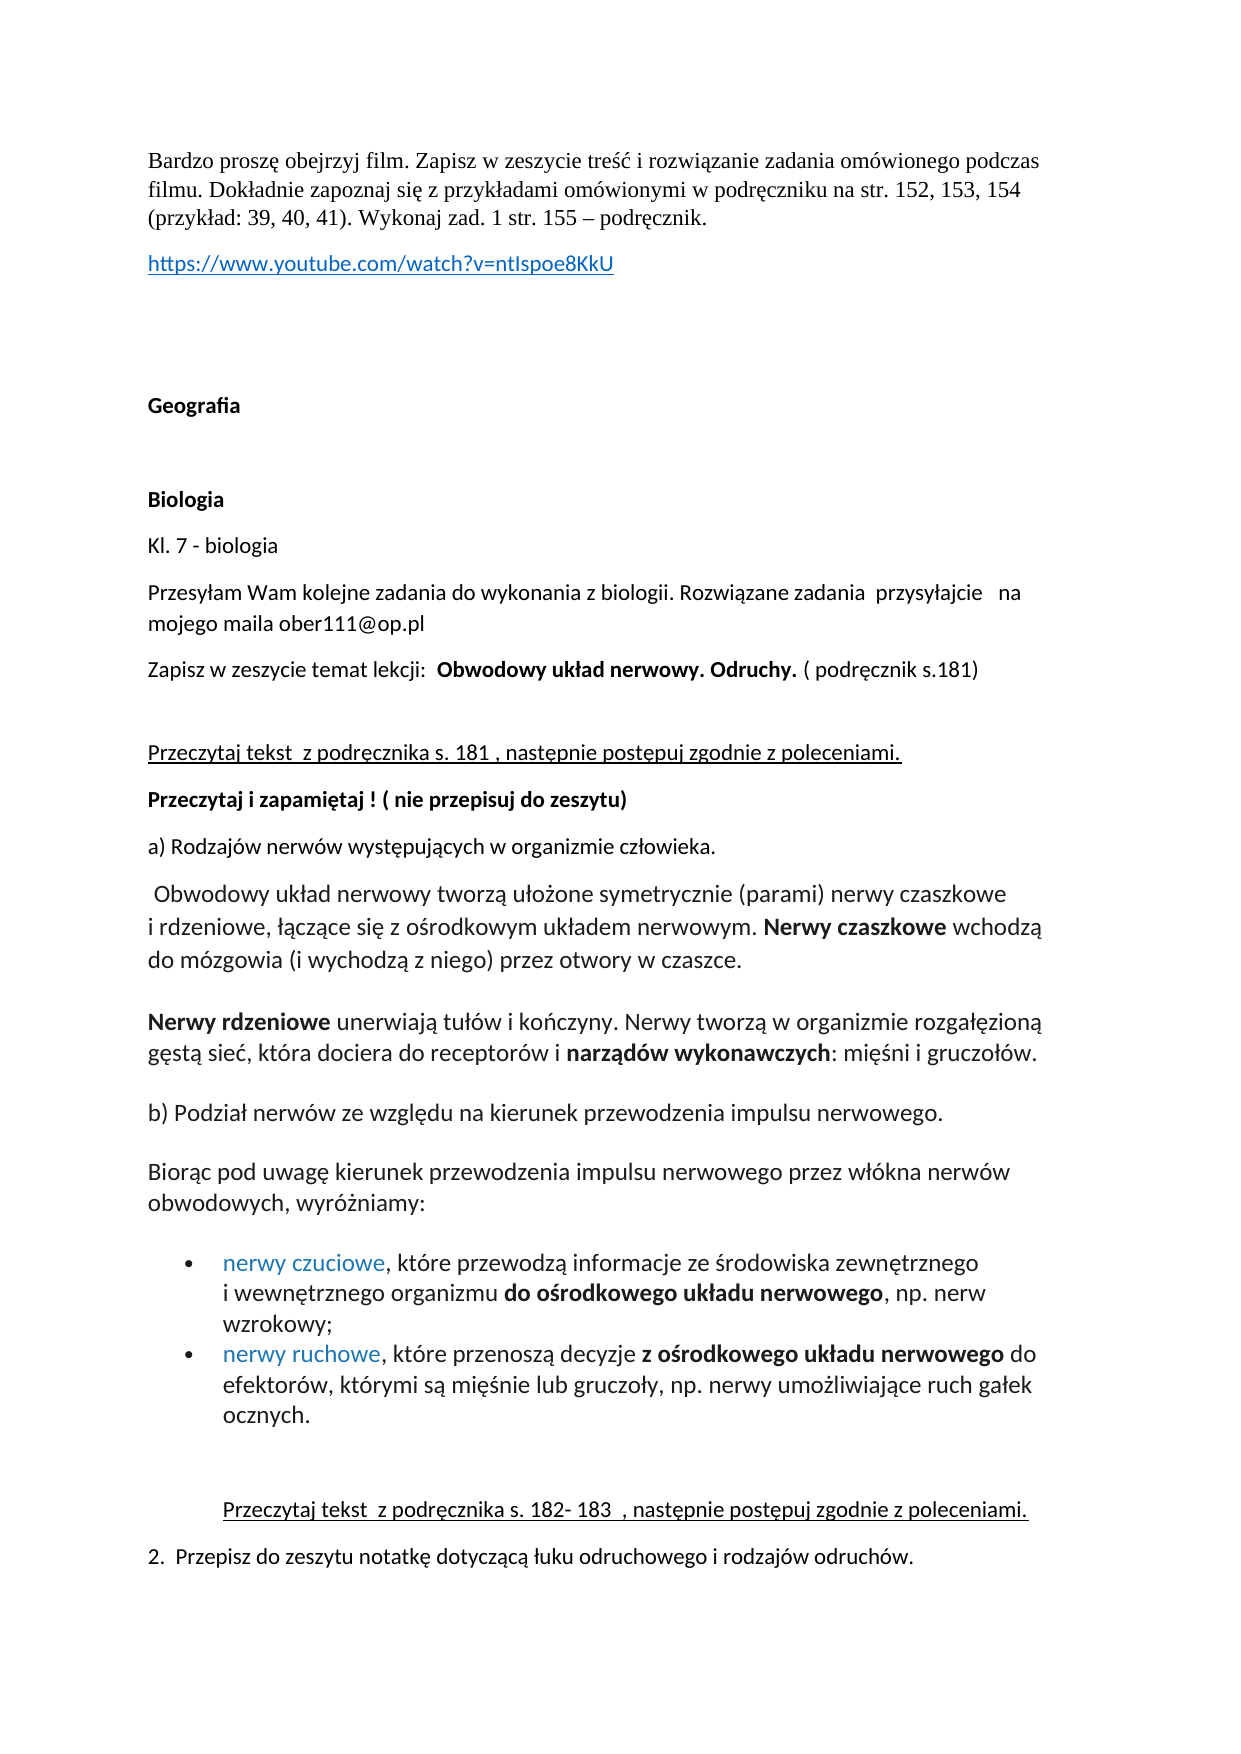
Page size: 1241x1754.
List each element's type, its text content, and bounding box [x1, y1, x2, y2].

text Zapisz w zeszycie temat lekcji: Obwodowy układ nerwowy. Odruchy. ( podręcznik s.181) [148, 656, 1093, 684]
text Przeczytaj i zapamiętaj ! ( nie przepisuj do zeszytu) [148, 785, 1093, 813]
list nerwy czuciowe, które przewodzą informacje ze środowiska zewnętrznego i wewnętrznego organizmu do ośrodkowego układu nerwowego, np. nerw wzrokowy; [185, 1247, 1093, 1338]
text Obwodowy układ nerwowy tworzą ułożone symetrycznie (parami) nerwy czaszkowe i rdzeniowe, łączące się z ośrodkowym układem nerwowym. Nerwy czaszkowe wchodzą do mózgowia (i wychodzą z niego) przez otwory w czaszce. [148, 879, 1093, 975]
text https://www.youtube.com/watch?v=ntIspoe8KkU [148, 249, 1093, 278]
text Kl. 7 - biologia [148, 532, 1093, 560]
text Geografia [148, 391, 1093, 419]
text a) Rodzajów nerwów występujących w organizmie człowieka. [148, 832, 1093, 860]
list Przeczytaj tekst z podręcznika s. 182- 183 , następnie postępuj zgodnie z poleceniami. [223, 1496, 1093, 1524]
text b) Podział nerwów ze względu na kierunek przewodzenia impulsu nerwowego. [148, 1097, 1093, 1127]
text Przesyłam Wam kolejne zadania do wykonania z biologii. Rozwiązane zadania przysyłajcie na mojego maila ober111@op.pl [148, 578, 1093, 637]
text Przeczytaj tekst z podręcznika s. 181 , następnie postępuj zgodnie z poleceniami. [148, 738, 1093, 766]
text Biorąc pod uwagę kierunek przewodzenia impulsu nerwowego przez włókna nerwów obwodowych, wyróżniamy: [148, 1156, 1093, 1217]
text 2. Przepisz do zeszytu notatkę dotyczącą łuku odruchowego i rodzajów odruchów. [148, 1542, 1093, 1571]
text Nerwy rdzeniowe unerwiają tułów i kończyny. Nerwy tworzą w organizmie rozgałęzioną gęstą sieć, która dociera do receptorów i narządów wykonawczych: mięśni i gruczołów. [148, 1007, 1093, 1068]
text Bardzo proszę obejrzyj film. Zapisz w zeszycie treść i rozwiązanie zadania omówionego podczas filmu. Dokładnie zapoznaj się z przykładami omówionymi w podręczniku na str. 152, 153, 154 (przykład: 39, 40, 41). Wykonaj zad. 1 str. 155 – podręcznik. [148, 148, 1093, 231]
text Biologia [148, 485, 1093, 513]
list nerwy ruchowe, które przenoszą decyzje z ośrodkowego układu nerwowego do efektorów, którymi są mięśnie lub gruczoły, np. nerwy umożliwiające ruch gałek ocznych. [185, 1338, 1093, 1430]
